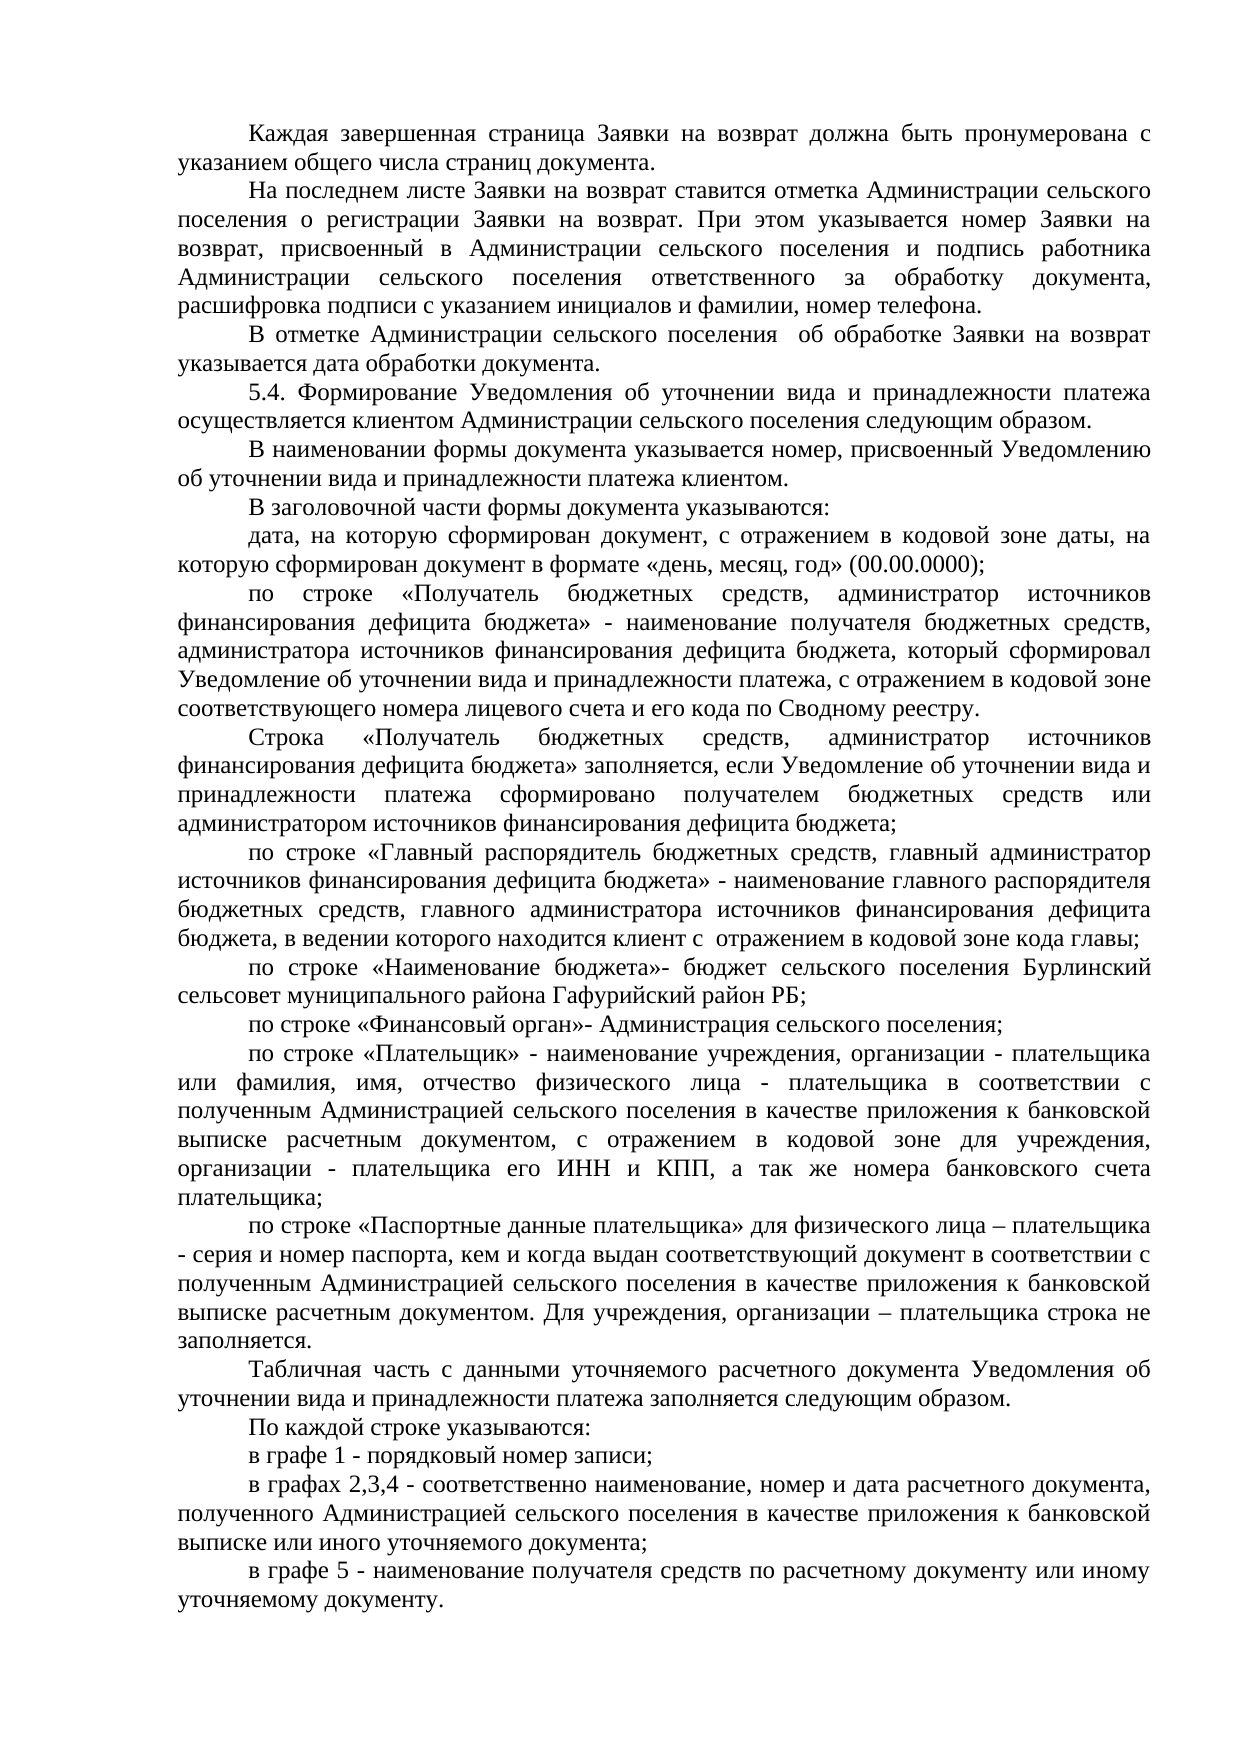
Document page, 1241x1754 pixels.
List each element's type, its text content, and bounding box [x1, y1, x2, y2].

text в графе 5 - наименование получателя средств по расчетному документу или иному уточняемому документу. [177, 1556, 1152, 1613]
text дата, на которую сформирован документ, с отражением в кодовой зоне даты, на которую сформирован документ в формате «день, месяц, год» (00.00.0000); [177, 521, 1152, 578]
text По каждой строке указываются: [177, 1412, 1152, 1441]
text В наименовании формы документа указывается номер, присвоенный Уведомлению об уточнении вида и принадлежности платежа клиентом. [177, 434, 1152, 492]
text в графах 2,3,4 - соответственно наименование, номер и дата расчетного документа, полученного Администрацией сельского поселения в качестве приложения к банковской выписке или иного уточняемого документа; [177, 1469, 1152, 1556]
text по строке «Паспортные данные плательщика» для физического лица – плательщика - серия и номер паспорта, кем и когда выдан соответствующий документ в соответствии с полученным Администрацией сельского поселения в качестве приложения к банковской выписке расчетным документом. Для учреждения, организации – плательщика строка не заполняется. [177, 1211, 1152, 1354]
text по строке «Финансовый орган»- Администрация сельского поселения; [177, 1009, 1152, 1038]
text по строке «Главный распорядитель бюджетных средств, главный администратор источников финансирования дефицита бюджета» - наименование главного распорядителя бюджетных средств, главного администратора источников финансирования дефицита бюджета, в ведении которого находится клиент с отражением в кодовой зоне кода главы; [177, 837, 1152, 952]
text На последнем листе Заявки на возврат ставится отметка Администрации сельского поселения о регистрации Заявки на возврат. При этом указывается номер Заявки на возврат, присвоенный в Администрации сельского поселения и подпись работника Администрации сельского поселения ответственного за обработку документа, расшифровка подписи с указанием инициалов и фамилии, номер телефона. [177, 176, 1152, 319]
text по строке «Наименование бюджета»- бюджет сельского поселения Бурлинский сельсовет муниципального района Гафурийский район РБ; [177, 952, 1152, 1009]
text по строке «Получатель бюджетных средств, администратор источников финансирования дефицита бюджета» - наименование получателя бюджетных средств, администратора источников финансирования дефицита бюджета, который сформировал Уведомление об уточнении вида и принадлежности платежа, с отражением в кодовой зоне соответствующего номера лицевого счета и его кода по Сводному реестру. [177, 578, 1152, 722]
text В заголовочной части формы документа указываются: [177, 492, 1152, 521]
text в графе 1 - порядковый номер записи; [177, 1441, 1152, 1469]
text В отметке Администрации сельского поселения об обработке Заявки на возврат указывается дата обработки документа. [177, 319, 1152, 377]
text 5.4. Формирование Уведомления об уточнении вида и принадлежности платежа осуществляется клиентом Администрации сельского поселения следующим образом. [177, 377, 1152, 434]
text Каждая завершенная страница Заявки на возврат должна быть пронумерована с указанием общего числа страниц документа. [177, 118, 1152, 176]
text Табличная часть с данными уточняемого расчетного документа Уведомления об уточнении вида и принадлежности платежа заполняется следующим образом. [177, 1354, 1152, 1412]
text по строке «Плательщик» - наименование учреждения, организации - плательщика или фамилия, имя, отчество физического лица - плательщика в соответствии с полученным Администрацией сельского поселения в качестве приложения к банковской выписке расчетным документом, с отражением в кодовой зоне для учреждения, организации - плательщика его ИНН и КПП, а так же номера банковского счета плательщика; [177, 1038, 1152, 1211]
text Строка «Получатель бюджетных средств, администратор источников финансирования дефицита бюджета» заполняется, если Уведомление об уточнении вида и принадлежности платежа сформировано получателем бюджетных средств или администратором источников финансирования дефицита бюджета; [177, 722, 1152, 837]
